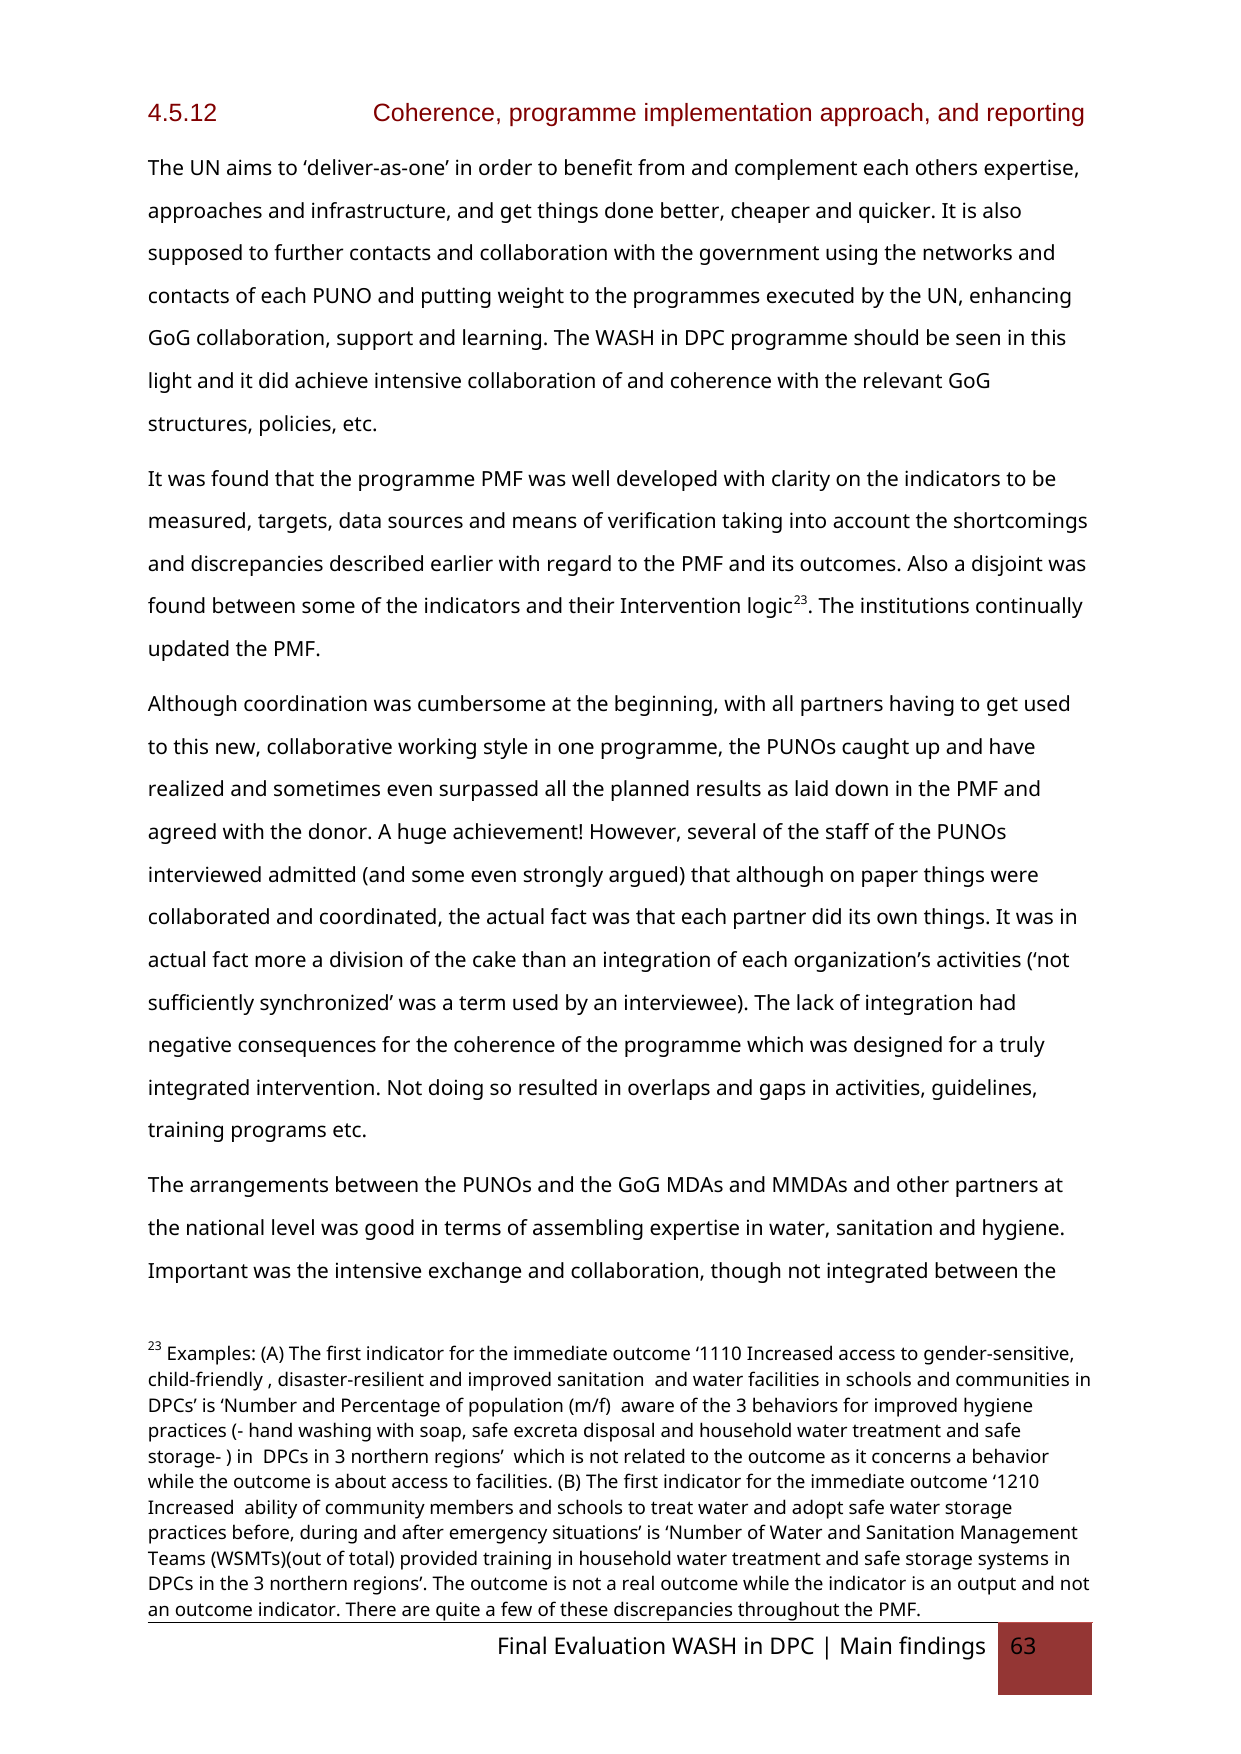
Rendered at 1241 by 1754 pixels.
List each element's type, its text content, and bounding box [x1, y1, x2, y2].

subtitle Coherence, programme implementation approach, and reporting [148, 97, 1092, 126]
text Although coordination was cumbersome at the beginning, with all partners having to get used to this new, collaborative working style in one programme, the PUNOs caught up and have realized and sometimes even surpassed all the planned results as laid down in the PMF and agreed with the donor. A huge achievement! However, several of the staff of the PUNOs interviewed admitted (and some even strongly argued) that although on paper things were collaborated and coordinated, the actual fact was that each partner did its own things. It was in actual fact more a division of the cake than an integration of each organization’s activities (‘not sufficiently synchronized’ was a term used by an interviewee). The lack of integration had negative consequences for the coherence of the programme which was designed for a truly integrated intervention. Not doing so resulted in overlaps and gaps in activities, guidelines, training programs etc. [148, 689, 1092, 1144]
text The UN aims to ‘deliver-as-one’ in order to benefit from and complement each others expertise, approaches and infrastructure, and get things done better, cheaper and quicker. It is also supposed to further contacts and collaboration with the government using the networks and contacts of each PUNO and putting weight to the programmes executed by the UN, enhancing GoG collaboration, support and learning. The WASH in DPC programme should be seen in this light and it did achieve intensive collaboration of and coherence with the relevant GoG structures, policies, etc. [148, 153, 1092, 437]
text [148, 1171, 1092, 1284]
text It was found that the programme PMF was well developed with clarity on the indicators to be measured, targets, data sources and means of verification taking into account the shortcomings and discrepancies described earlier with regard to the PMF and its outcomes. Also a disjoint was found between some of the indicators and their Intervention logic. The institutions continually updated the PMF. [148, 464, 1092, 663]
